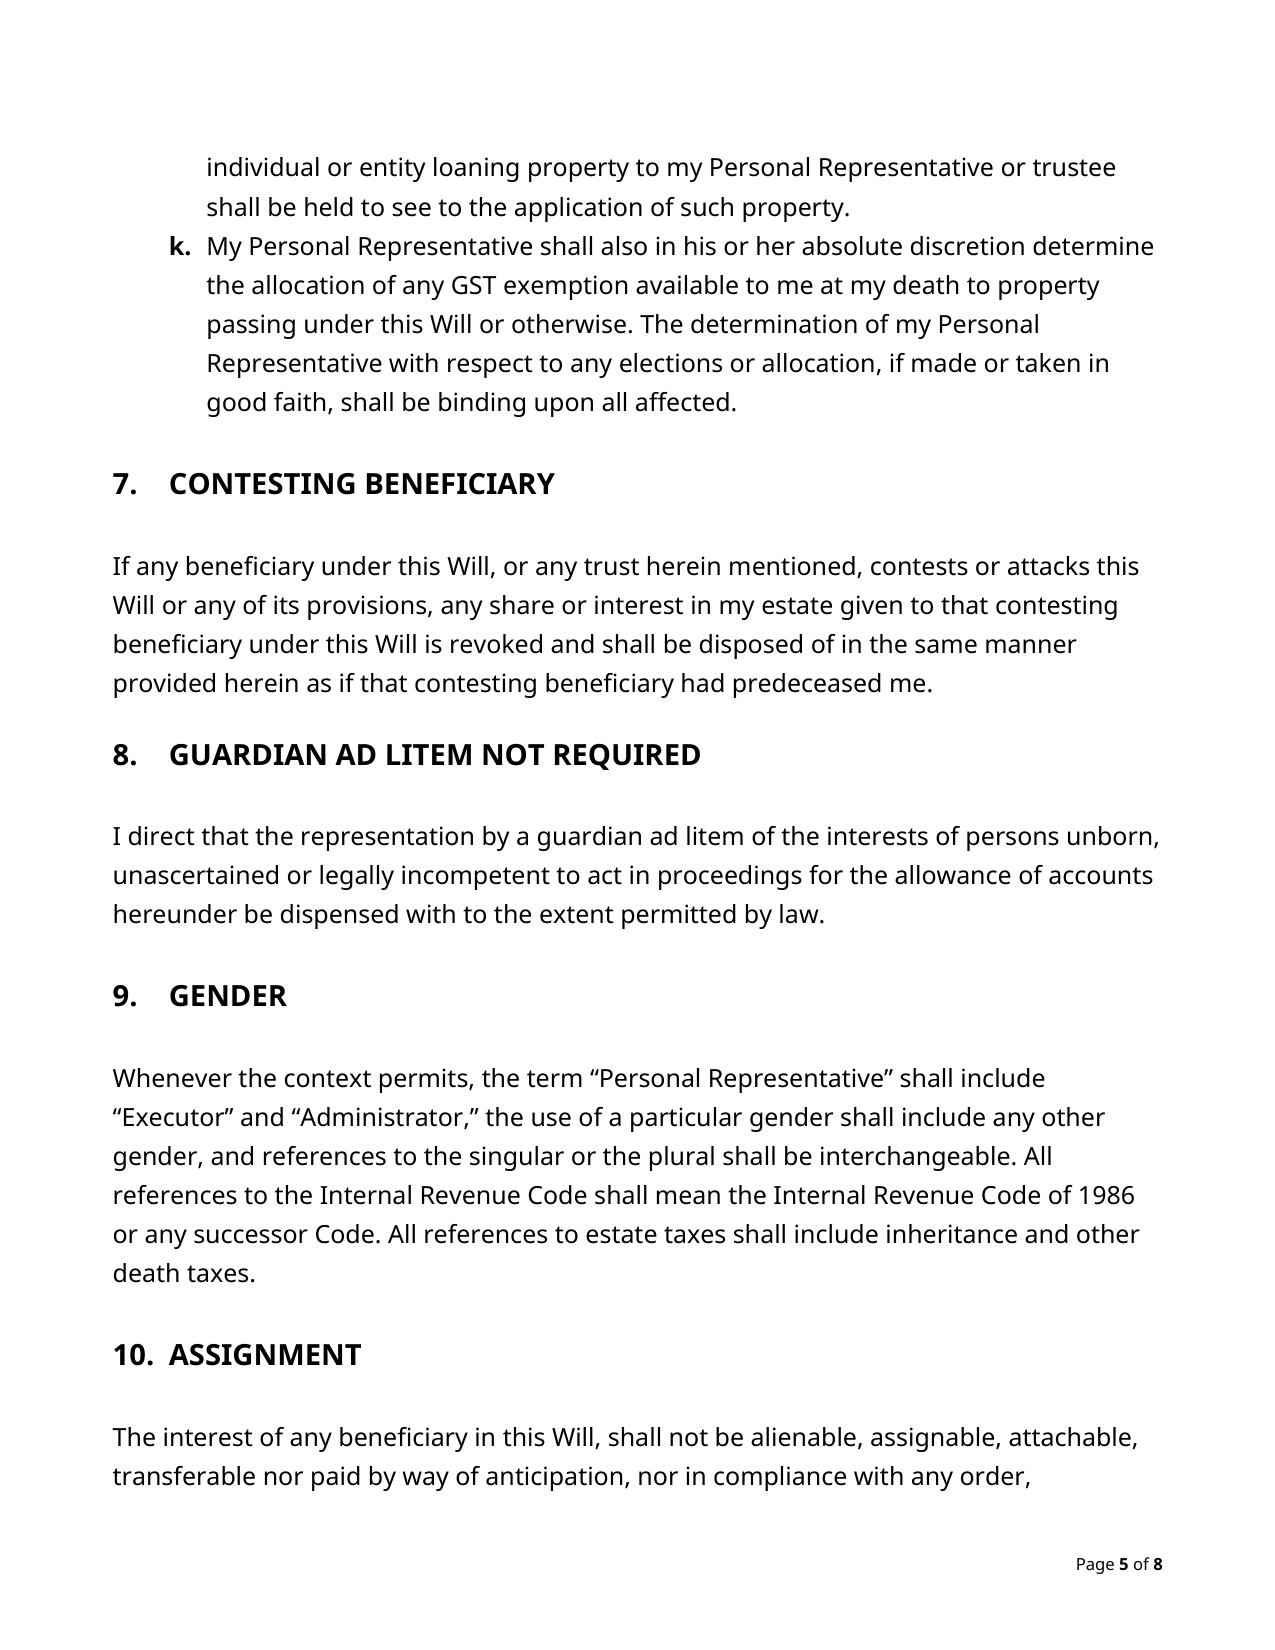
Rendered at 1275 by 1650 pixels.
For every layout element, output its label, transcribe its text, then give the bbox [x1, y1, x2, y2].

list My Personal Representative shall also in his or her absolute discretion determine the allocation of any GST exemption available to me at my death to property passing under this Will or otherwise. The determination of my Personal Representative with respect to any elections or allocation, if made or taken in good faith, shall be binding upon all affected. [169, 228, 1162, 419]
list GUARDIAN AD LITEM NOT REQUIRED [112, 734, 1162, 774]
list ASSIGNMENT [112, 1334, 1162, 1374]
text I direct that the representation by a guardian ad litem of the interests of persons unborn, unascertained or legally incompetent to act in proceedings for the allowance of accounts hereunder be dispensed with to the extent permitted by law. [112, 819, 1162, 931]
text If any beneficiary under this Will, or any trust herein mentioned, contests or attacks this Will or any of its provisions, any share or interest in my estate given to that contesting beneficiary under this Will is revoked and shall be disposed of in the same manner provided herein as if that contesting beneficiary had predeceased me. [112, 548, 1162, 700]
text Whenever the context permits, the term “Personal Representative” shall include “Executor” and “Administrator,” the use of a particular gender shall include any other gender, and references to the singular or the plural shall be interchangeable. All references to the Internal Revenue Code shall mean the Internal Revenue Code of 1986 or any successor Code. All references to estate taxes shall include inheritance and other death taxes. [112, 1060, 1162, 1290]
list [169, 150, 1162, 223]
list CONTESTING BENEFICIARY [112, 463, 1162, 503]
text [112, 1419, 1162, 1492]
list GENDER [112, 975, 1162, 1015]
